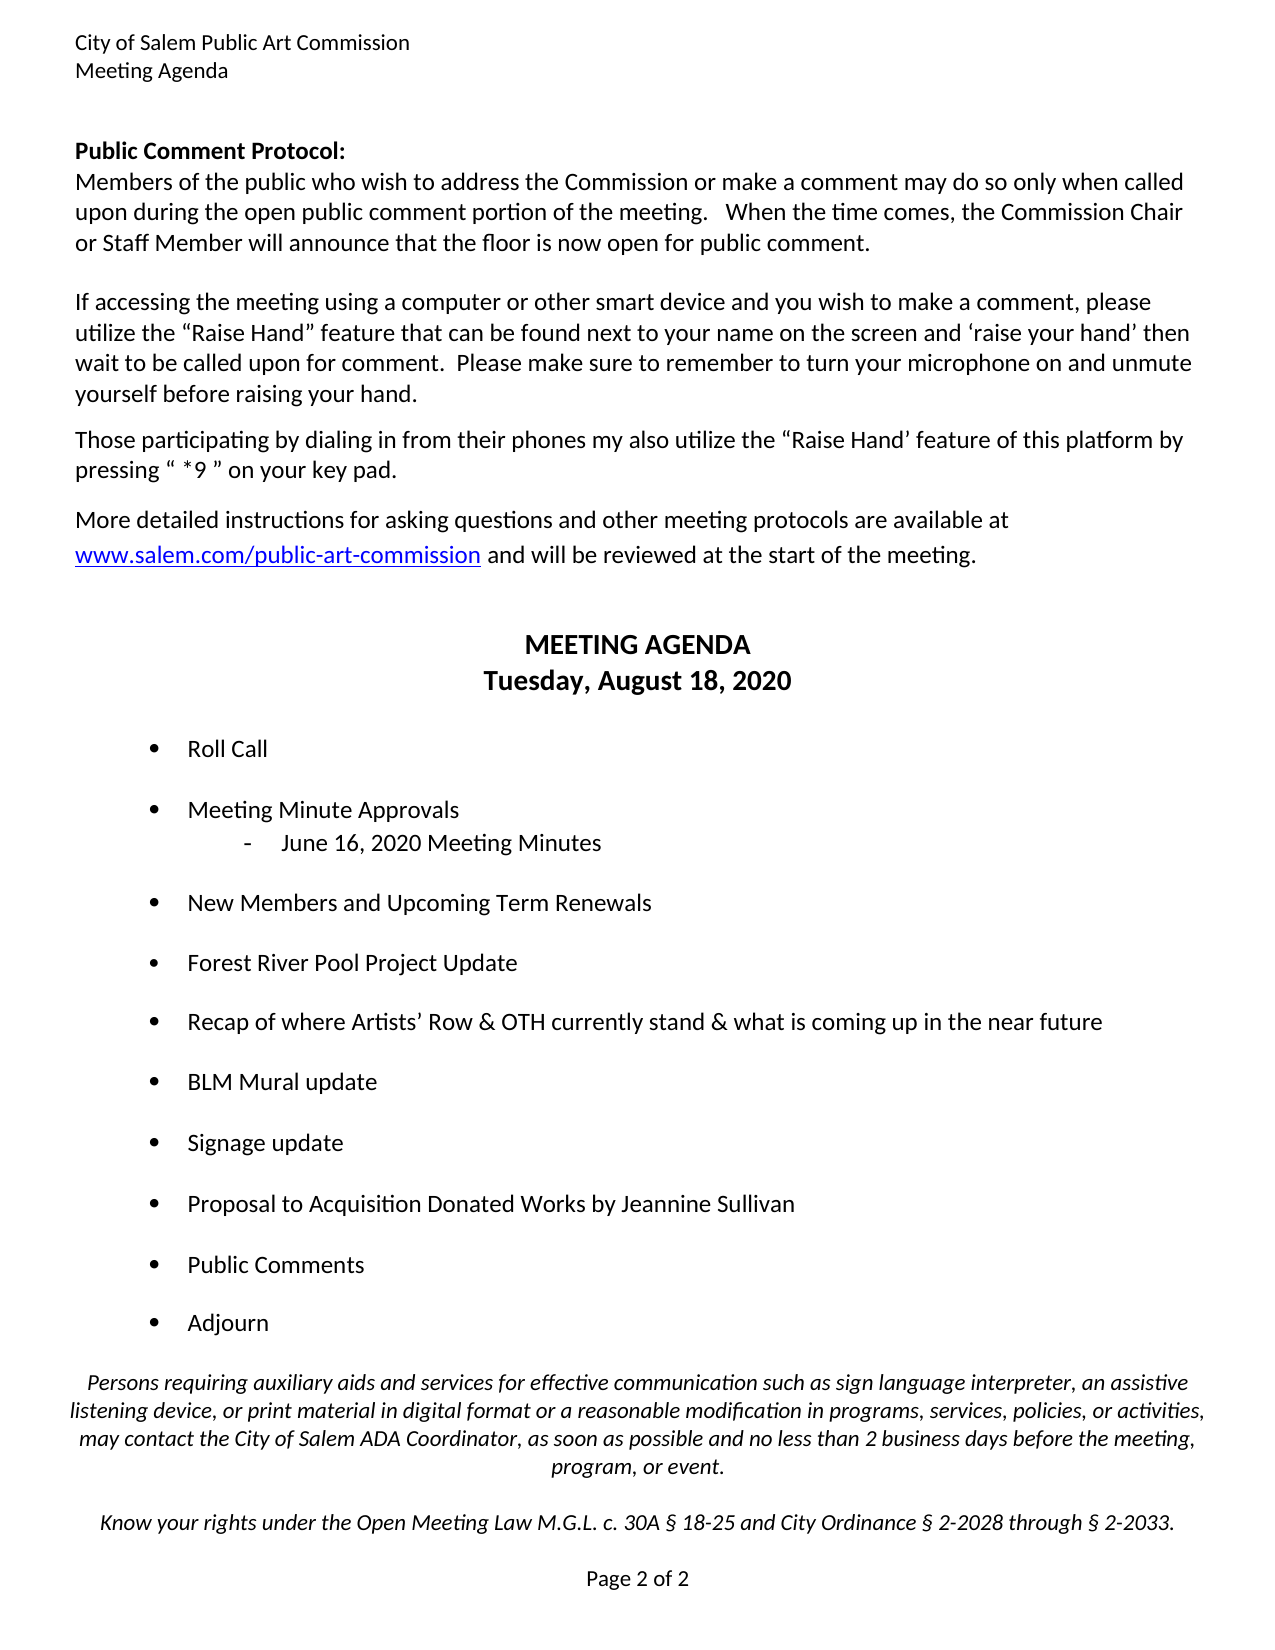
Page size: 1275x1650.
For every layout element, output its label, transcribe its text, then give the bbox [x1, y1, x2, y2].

list Adjourn [150, 1307, 1200, 1338]
list June 16, 2020 Meeting Minutes [244, 824, 1200, 858]
list Signage update [150, 1127, 1200, 1157]
list Roll Call [150, 733, 1200, 763]
list Forest River Pool Project Update [150, 947, 1200, 1007]
text Members of the public who wish to address the Commission or make a comment may do so only when called upon during the open public comment portion of the meeting. When the time comes, the Commission Chair or Staff Member will announce that the floor is now open for public comment. [75, 166, 1200, 286]
list Meeting Minute Approvals [150, 794, 1200, 824]
text MEETING AGENDA [75, 626, 1200, 662]
list Proposal to Acquisition Donated Works by Jeannine Sullivan [150, 1188, 1200, 1218]
text Tuesday, August 18, 2020 [75, 662, 1200, 697]
list BLM Mural update [150, 1066, 1200, 1096]
list Recap of where Artists’ Row & OTH currently stand & what is coming up in the near future [150, 1007, 1200, 1066]
text Those participating by dialing in from their phones my also utilize the “Raise Hand’ feature of this platform by pressing “ *9 ” on your key pad. [75, 424, 1200, 485]
text If accessing the meeting using a computer or other smart device and you wish to make a comment, please utilize the “Raise Hand” feature that can be found next to your name on the screen and ‘raise your hand’ then wait to be called upon for comment. Please make sure to remember to turn your microphone on and unmute yourself before raising your hand. [75, 286, 1200, 408]
text More detailed instructions for asking questions and other meeting protocols are available at www.salem.com/public-art-commission and will be reviewed at the start of the meeting. [75, 485, 1200, 570]
list New Members and Upcoming Term Renewals [150, 888, 1200, 918]
text Public Comment Protocol: [75, 136, 1200, 166]
list Public Comments [150, 1249, 1200, 1307]
